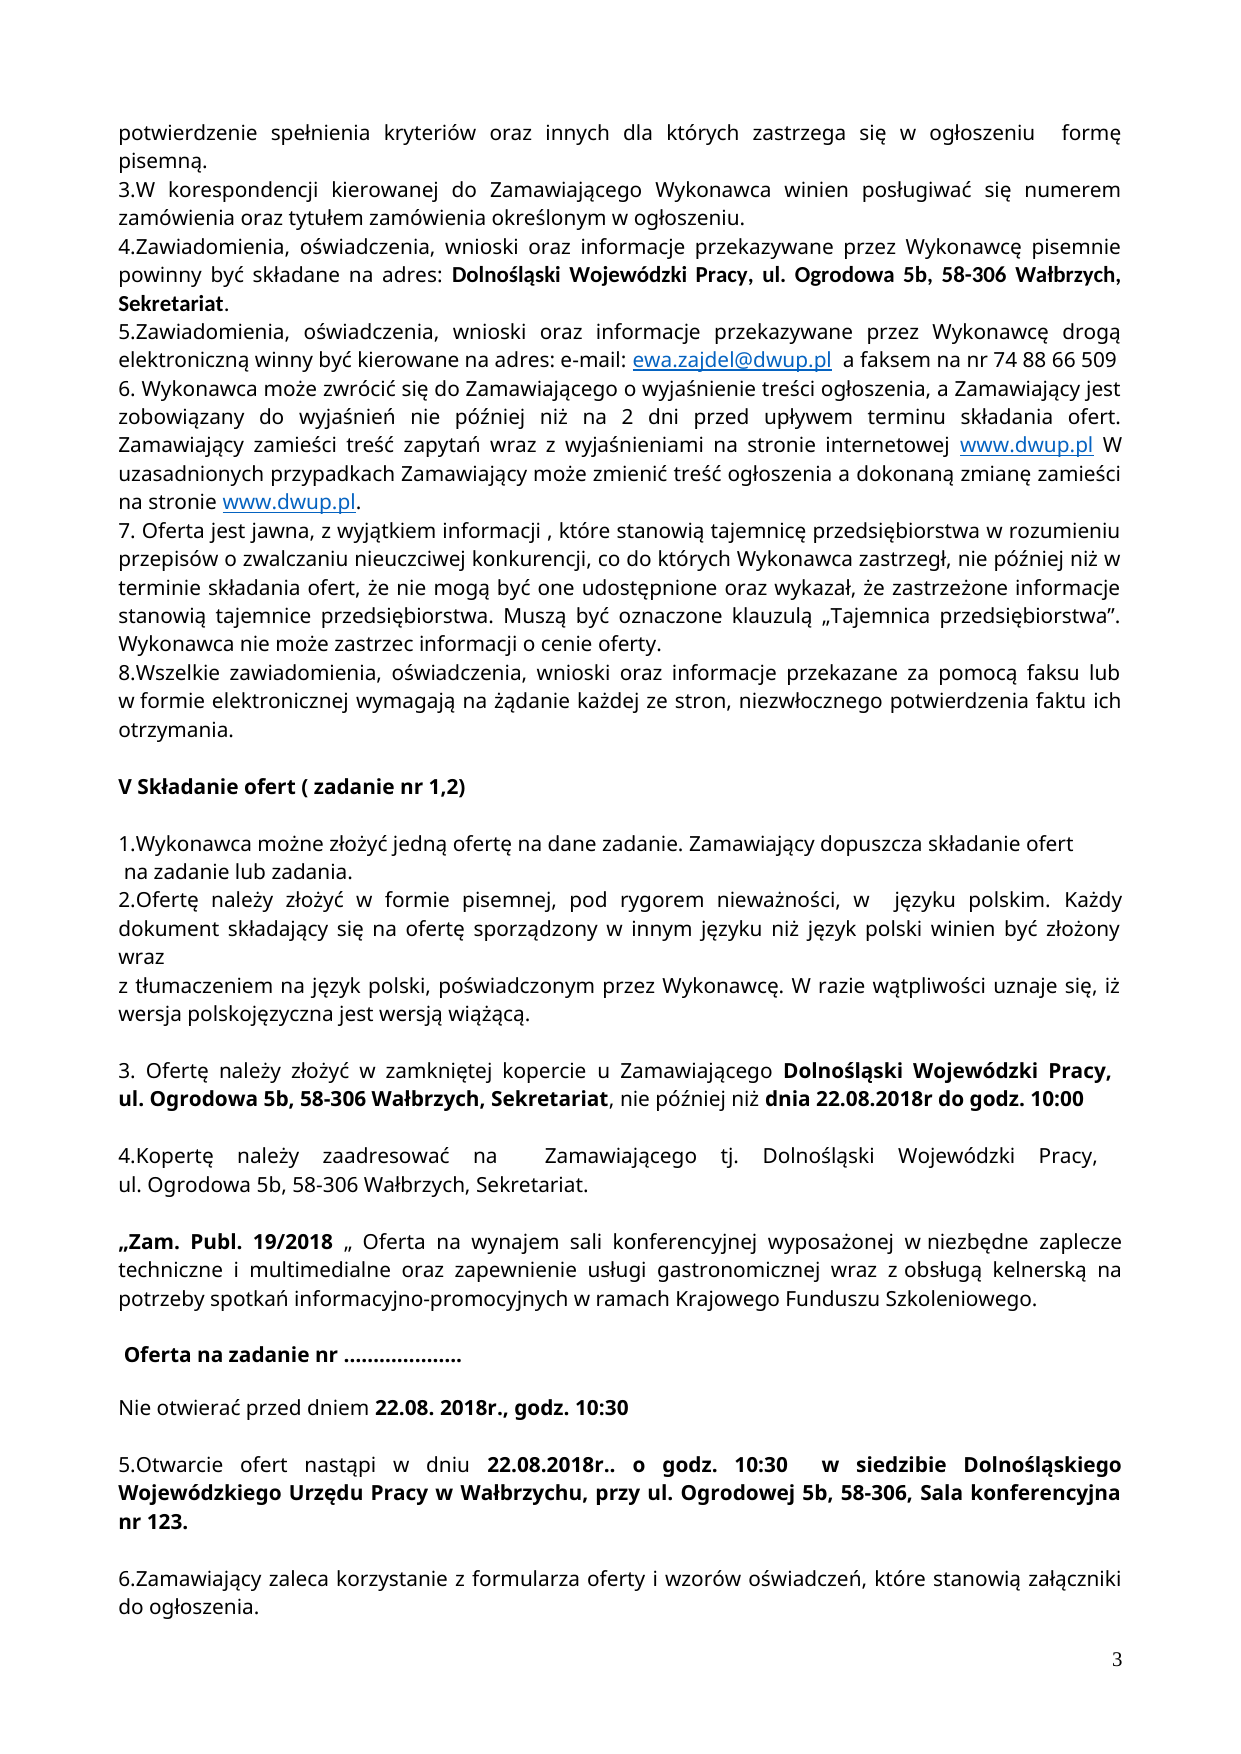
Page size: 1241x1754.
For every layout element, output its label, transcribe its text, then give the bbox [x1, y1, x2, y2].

text 5.Otwarcie ofert nastąpi w dniu 22.08.2018r.. o godz. 10:30 w siedzibie Dolnośląskiego Wojewódzkiego Urzędu Pracy w Wałbrzychu, przy ul. Ogrodowej 5b, 58-306, Sala konferencyjna nr 123. [118, 1450, 1122, 1535]
text „Zam. Publ. 19/2018 „ Oferta na wynajem sali konferencyjnej wyposażonej w niezbędne zaplecze techniczne i multimedialne oraz zapewnienie usługi gastronomicznej wraz z obsługą kelnerską na potrzeby spotkań informacyjno-promocyjnych w ramach Krajowego Funduszu Szkoleniowego. [118, 1227, 1122, 1312]
text V Składanie ofert ( zadanie nr 1,2) [118, 772, 1122, 800]
text 6. Wykonawca może zwrócić się do Zamawiającego o wyjaśnienie treści ogłoszenia, a Zamawiający jest zobowiązany do wyjaśnień nie później niż na 2 dni przed upływem terminu składania ofert. Zamawiający zamieści treść zapytań wraz z wyjaśnieniami na stronie internetowej www.dwup.pl W uzasadnionych przypadkach Zamawiający może zmienić treść ogłoszenia a dokonaną zmianę zamieści na stronie www.dwup.pl. [118, 374, 1122, 516]
text 7. Oferta jest jawna, z wyjątkiem informacji , które stanowią tajemnicę przedsiębiorstwa w rozumieniu przepisów o zwalczaniu nieuczciwej konkurencji, co do których Wykonawca zastrzegł, nie później niż w terminie składania ofert, że nie mogą być one udostępnione oraz wykazał, że zastrzeżone informacje stanowią tajemnice przedsiębiorstwa. Muszą być oznaczone klauzulą „Tajemnica przedsiębiorstwa”. Wykonawca nie może zastrzec informacji o cenie oferty. [118, 516, 1122, 658]
text 4.Zawiadomienia, oświadczenia, wnioski oraz informacje przekazywane przez Wykonawcę pisemnie powinny być składane na adres: Dolnośląski Wojewódzki Pracy, ul. Ogrodowa 5b, 58-306 Wałbrzych, Sekretariat. [118, 232, 1122, 317]
text 6.Zamawiający zaleca korzystanie z formularza oferty i wzorów oświadczeń, które stanowią załączniki do ogłoszenia. [118, 1564, 1122, 1621]
text 3. Ofertę należy złożyć w zamkniętej kopercie u Zamawiającego Dolnośląski Wojewódzki Pracy, ul. Ogrodowa 5b, 58-306 Wałbrzych, Sekretariat, nie później niż dnia 22.08.2018r do godz. 10:00 [118, 1056, 1122, 1113]
text na zadanie lub zadania. [118, 857, 1122, 886]
text 5.Zawiadomienia, oświadczenia, wnioski oraz informacje przekazywane przez Wykonawcę drogą elektroniczną winny być kierowane na adres: e-mail: ewa.zajdel@dwup.pl a faksem na nr 74 88 66 509 [118, 317, 1122, 374]
text Oferta na zadanie nr ……………….. [118, 1341, 1122, 1369]
text 3.W korespondencji kierowanej do Zamawiającego Wykonawca winien posługiwać się numerem zamówienia oraz tytułem zamówienia określonym w ogłoszeniu. [118, 175, 1122, 232]
text 8.Wszelkie zawiadomienia, oświadczenia, wnioski oraz informacje przekazane za pomocą faksu lub w formie elektronicznej wymagają na żądanie każdej ze stron, niezwłocznego potwierdzenia faktu ich otrzymania. [118, 658, 1122, 743]
text 2.Ofertę należy złożyć w formie pisemnej, pod rygorem nieważności, w języku polskim. Każdy dokument składający się na ofertę sporządzony w innym języku niż język polski winien być złożony wraz z tłumaczeniem na język polski, poświadczonym przez Wykonawcę. W razie wątpliwości uznaje się, iż wersja polskojęzyczna jest wersją wiążącą. [118, 886, 1122, 1028]
text 4.Kopertę należy zaadresować na Zamawiającego tj. Dolnośląski Wojewódzki Pracy, ul. Ogrodowa 5b, 58-306 Wałbrzych, Sekretariat. [118, 1141, 1122, 1198]
text 1.Wykonawca możne złożyć jedną ofertę na dane zadanie. Zamawiający dopuszcza składanie ofert [118, 829, 1122, 857]
text Nie otwierać przed dniem 22.08. 2018r., godz. 10:30 [118, 1393, 1122, 1421]
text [118, 118, 1122, 175]
